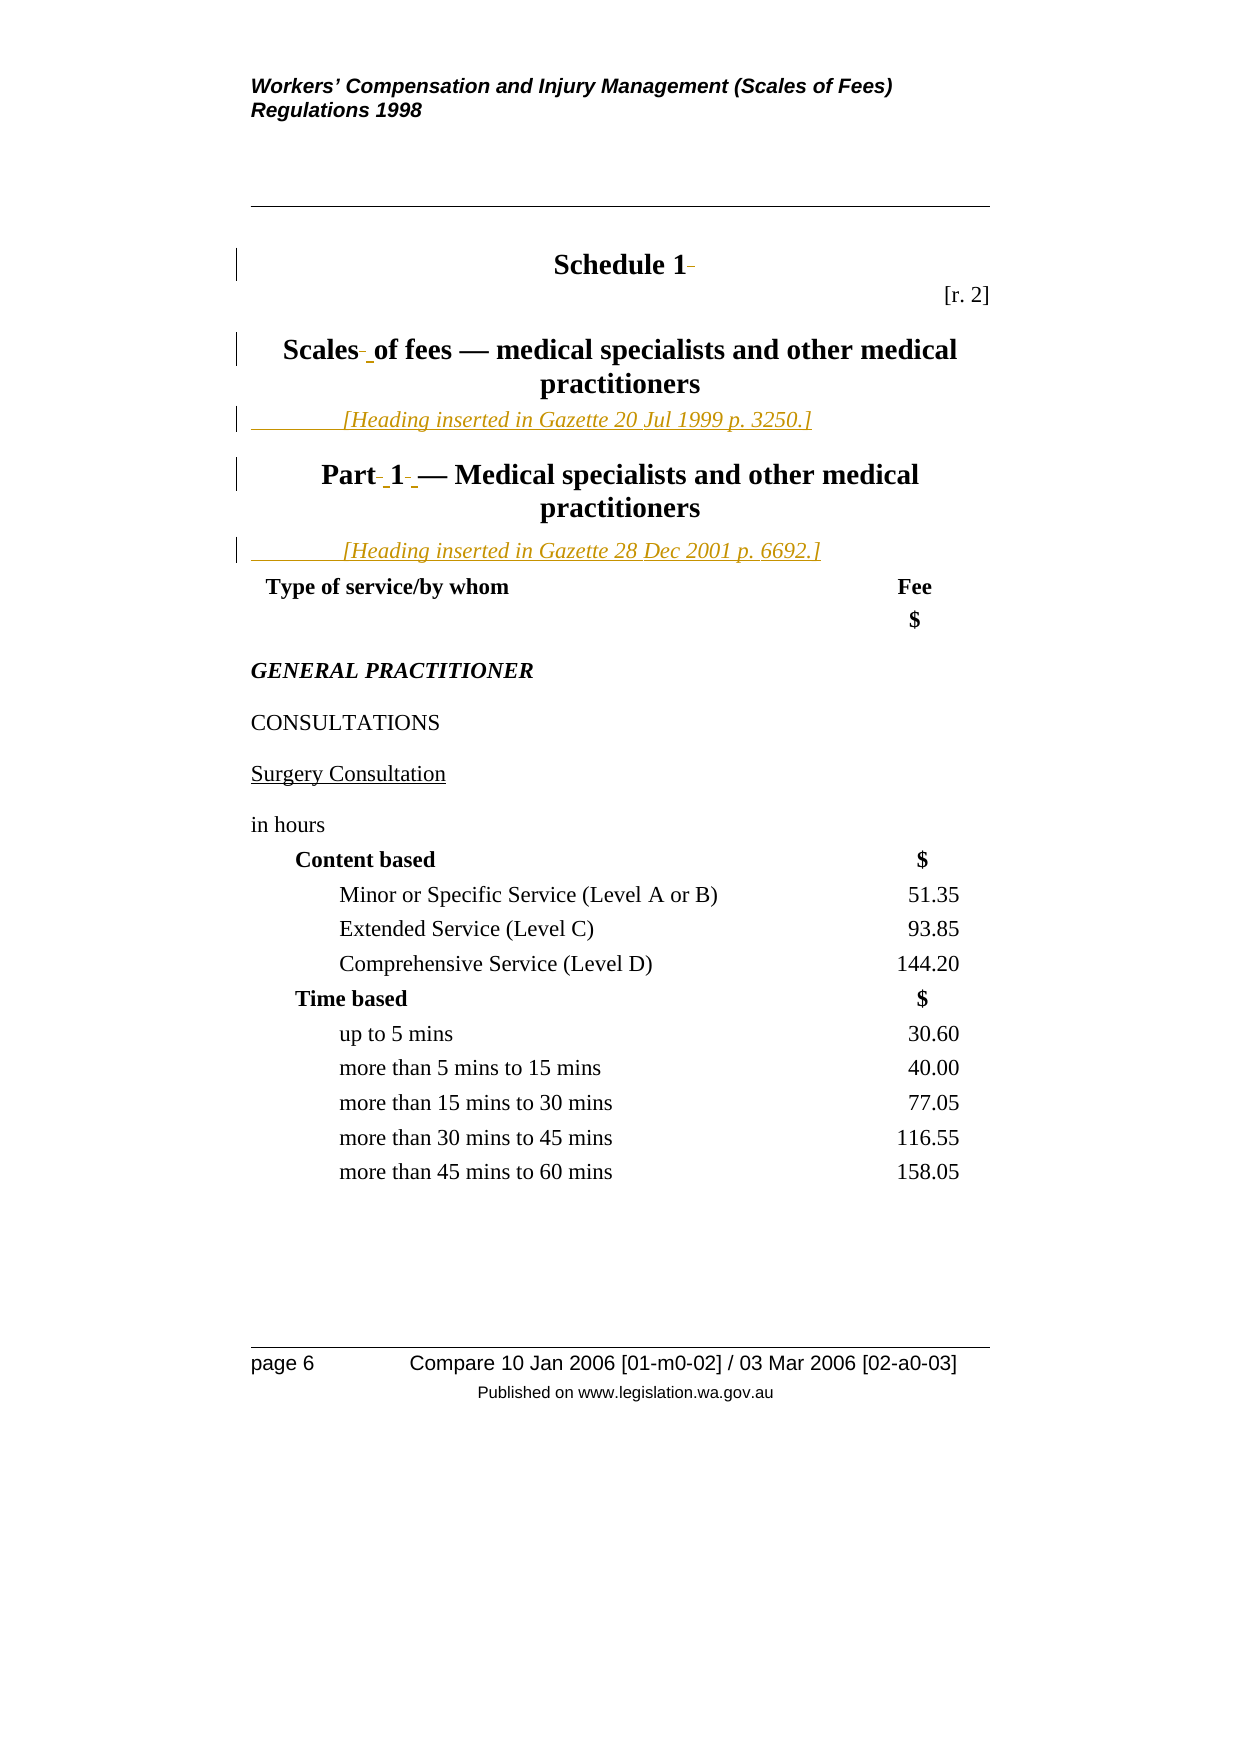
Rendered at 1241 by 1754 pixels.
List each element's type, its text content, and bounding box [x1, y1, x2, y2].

table_cell more than 30 mins to 45 mins [251, 1120, 856, 1154]
table_header Content based [251, 842, 856, 877]
table_cell more than 5 mins to 15 mins [251, 1050, 856, 1085]
text CONSULTATIONS [251, 709, 990, 735]
table_cell 116.55 [856, 1120, 989, 1154]
text Surgery Consultation [251, 760, 990, 786]
table_cell $ [856, 981, 989, 1015]
table_cell more than 45 mins to 60 mins [251, 1154, 856, 1189]
table_cell 40.00 [856, 1050, 989, 1085]
table_cell 51.35 [856, 877, 989, 911]
table_cell 77.05 [856, 1085, 989, 1119]
table_cell Comprehensive Service (Level D) [251, 946, 856, 981]
table_header $ [856, 842, 989, 877]
subtitle Scalesof fees — medical specialists and other medical practitioners [251, 332, 990, 399]
table_cell 144.20 [856, 946, 989, 981]
subtitle Schedule 1 [251, 247, 990, 281]
table_cell 158.05 [856, 1154, 989, 1189]
text in hours [251, 811, 990, 838]
table_cell 93.85 [856, 911, 989, 946]
table_header Fee $ [826, 567, 989, 632]
table_cell Time based [251, 981, 856, 1015]
table_cell up to 5 mins [251, 1015, 856, 1050]
table_cell Extended Service (Level C) [251, 911, 856, 946]
text [r. 2] [251, 281, 990, 307]
table_header Type of service/by whom [251, 567, 826, 632]
table_cell Minor or Specific Service (Level A or B) [251, 877, 856, 911]
text GENERAL PRACTITIONER [251, 657, 990, 684]
subtitle Part1— Medical specialists and other medical practitioners [251, 457, 990, 524]
table_cell 30.60 [856, 1015, 989, 1050]
table_cell more than 15 mins to 30 mins [251, 1085, 856, 1119]
